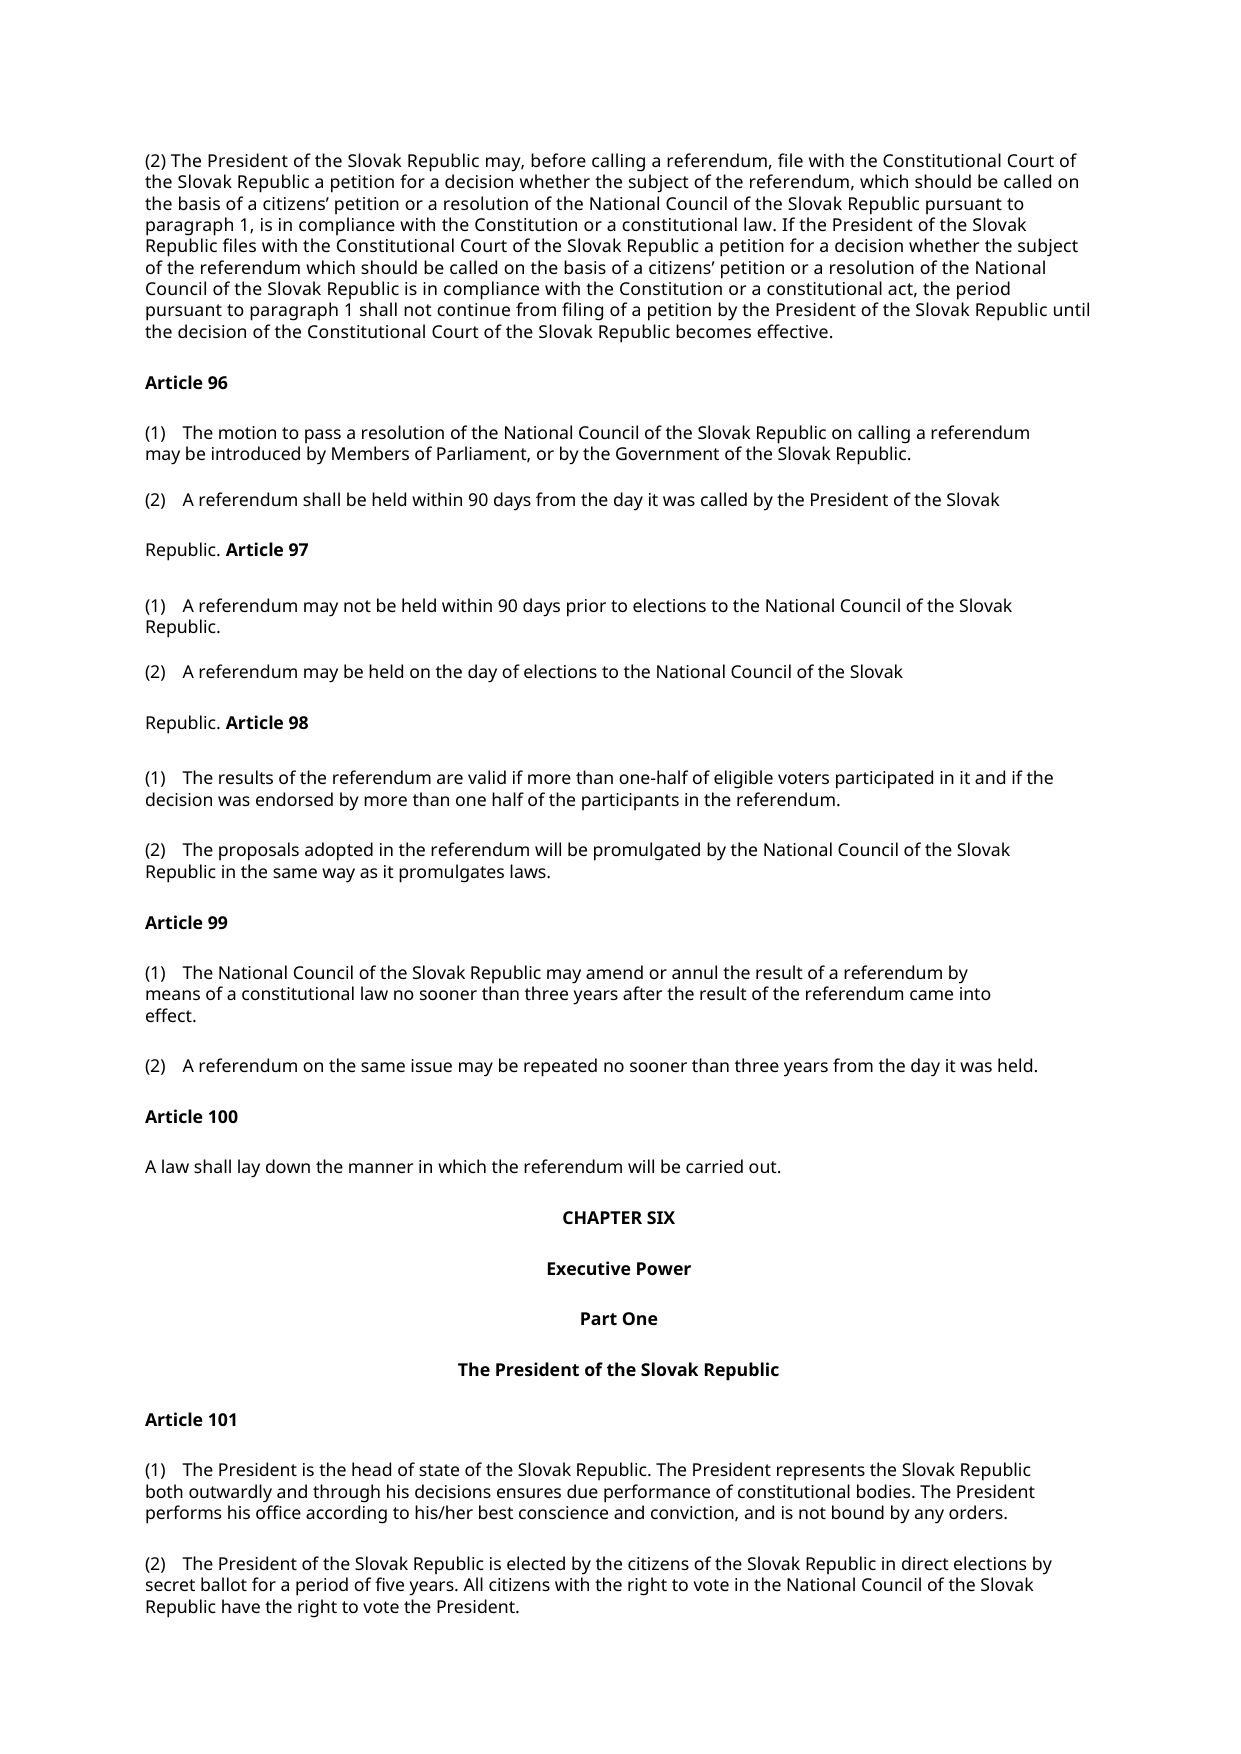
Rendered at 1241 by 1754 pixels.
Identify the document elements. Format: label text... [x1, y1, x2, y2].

text Executive Power [145, 1258, 1092, 1279]
list A referendum on the same issue may be repeated no sooner than three years from the day it was held. [145, 1056, 1092, 1077]
text CHAPTER SIX [145, 1207, 1092, 1229]
text The President of the Slovak Republic [145, 1359, 1092, 1381]
text A law shall lay down the manner in which the referendum will be carried out. [145, 1157, 1092, 1178]
list The results of the referendum are valid if more than one-half of eligible voters participated in it and if the decision was endorsed by more than one half of the participants in the referendum. [145, 767, 1070, 811]
list A referendum shall be held within 90 days from the day it was called by the President of the Slovak Republic. Article 97 [145, 466, 1032, 566]
text Article 99 [145, 912, 1092, 934]
list The President is the head of state of the Slovak Republic. The President represents the Slovak Republic both outwardly and through his decisions ensures due performance of constitutional bodies. The President performs his office according to his/her best conscience and conviction, and is not bound by any orders. [145, 1460, 1047, 1524]
list The proposals adopted in the referendum will be promulgated by the National Council of the Slovak Republic in the same way as it promulgates laws. [145, 840, 1077, 883]
list The National Council of the Slovak Republic may amend or annul the result of a referendum by means of a constitutional law no sooner than three years after the result of the referendum came into effect. [145, 962, 1017, 1027]
list A referendum may not be held within 90 days prior to elections to the National Council of the Slovak Republic. [145, 595, 1092, 638]
text Article 96 [145, 372, 1092, 393]
text Part One [145, 1308, 1092, 1330]
text Article 100 [145, 1106, 1092, 1128]
list The President of the Slovak Republic is elected by the citizens of the Slovak Republic in direct elections by secret ballot for a period of five years. All citizens with the right to vote in the National Council of the Slovak Republic have the right to vote the President. [145, 1553, 1092, 1618]
list The motion to pass a resolution of the National Council of the Slovak Republic on calling a referendum may be introduced by Members of Parliament, or by the Government of the Slovak Republic. [145, 422, 1047, 465]
text (2) The President of the Slovak Republic may, before calling a referendum, file with the Constitutional Court of the Slovak Republic a petition for a decision whether the subject of the referendum, which should be called on the basis of a citizens’ petition or a resolution of the National Council of the Slovak Republic pursuant to paragraph 1, is in compliance with the Constitution or a constitutional law. If the President of the Slovak Republic files with the Constitutional Court of the Slovak Republic a petition for a decision whether the subject of the referendum which should be called on the basis of a citizens’ petition or a resolution of the National Council of the Slovak Republic is in compliance with the Constitution or a constitutional act, the period pursuant to paragraph 1 shall not continue from filing of a petition by the President of the Slovak Republic until the decision of the Constitutional Court of the Slovak Republic becomes effective. [145, 150, 1092, 342]
list A referendum may be held on the day of elections to the National Council of the Slovak Republic. Article 98 [145, 638, 935, 739]
text Article 101 [145, 1409, 1092, 1431]
